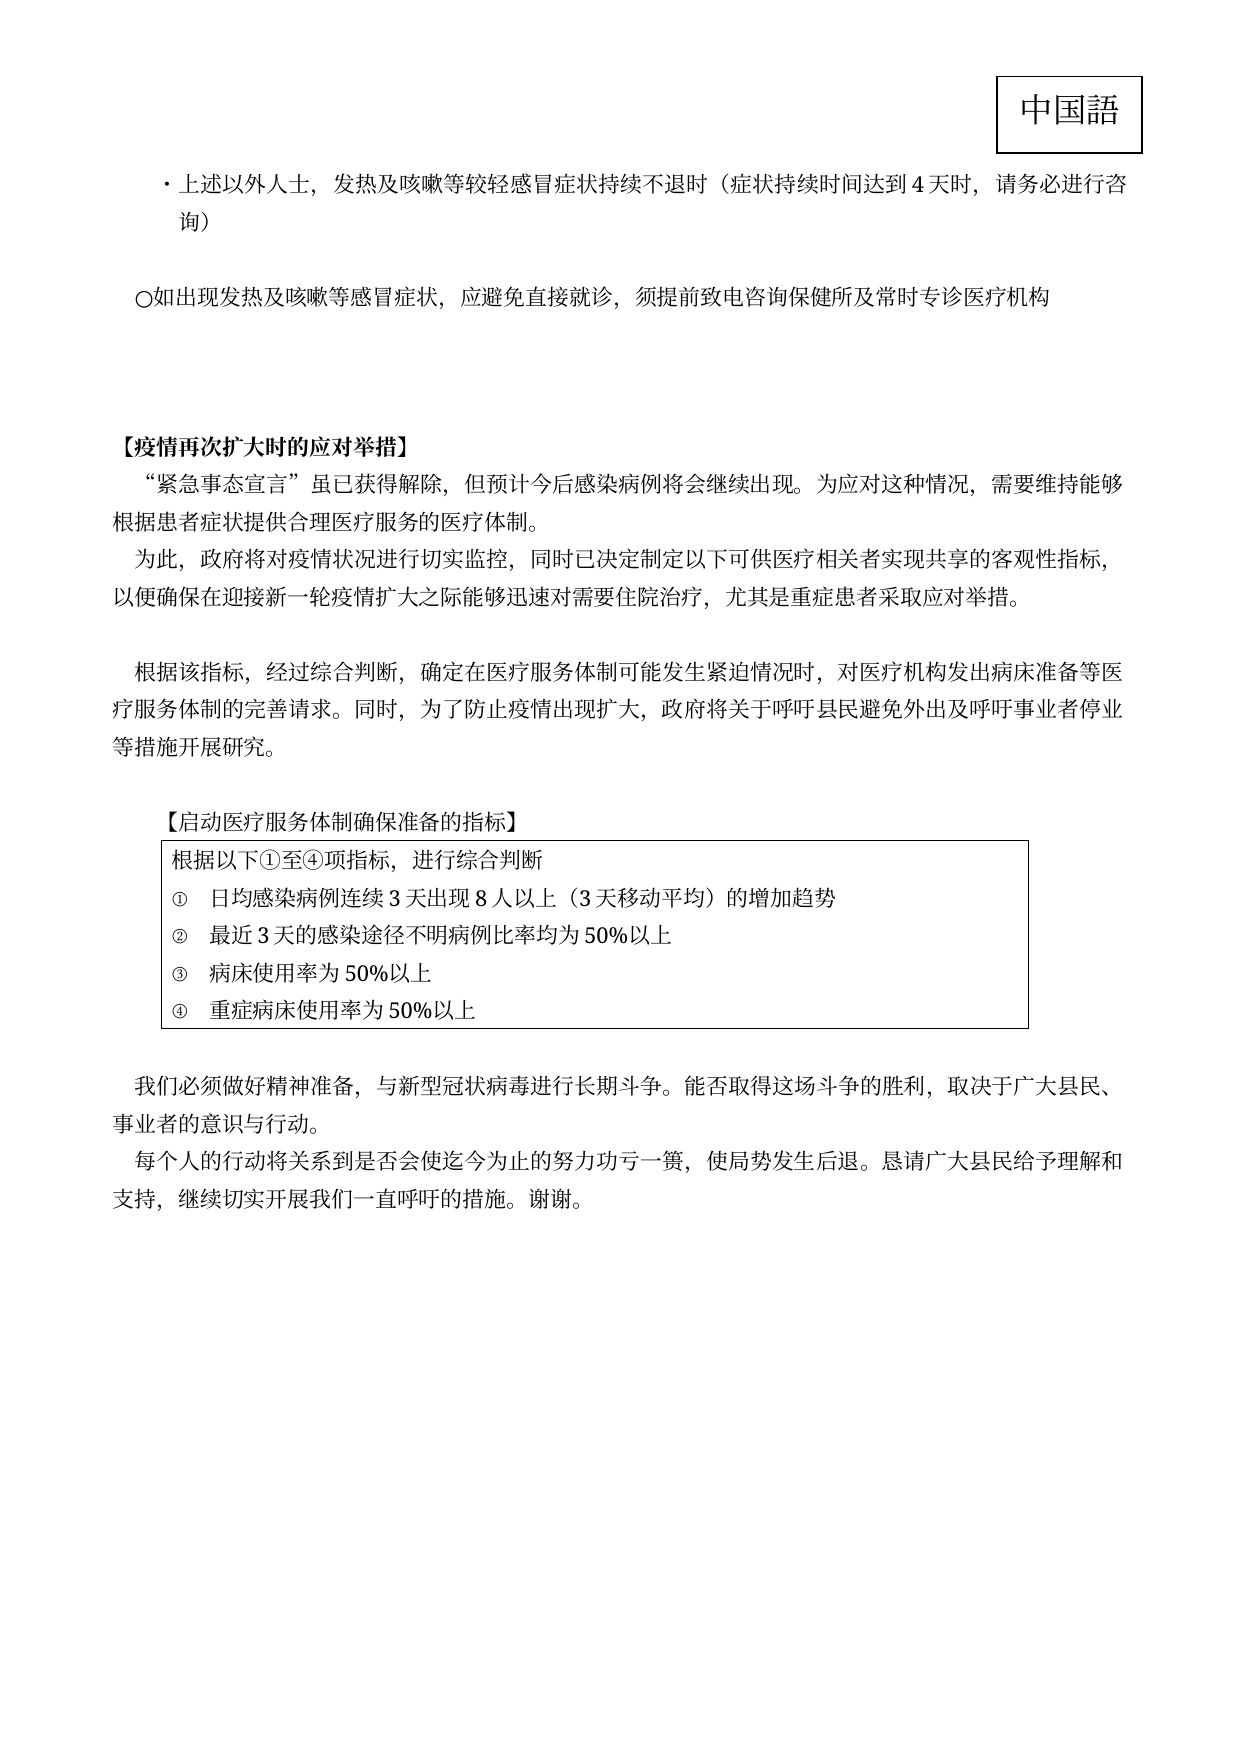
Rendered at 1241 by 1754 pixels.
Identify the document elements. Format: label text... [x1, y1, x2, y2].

text 每个人的行动将关系到是否会使迄今为止的努力功亏一篑，使局势发生后退。恳请广大县民给予理解和支持，继续切实开展我们一直呼吁的措施。谢谢。 [112, 1142, 1128, 1217]
text 为此，政府将对疫情状况进行切实监控，同时已决定制定以下可供医疗相关者实现共享的客观性指标，以便确保在迎接新一轮疫情扩大之际能够迅速对需要住院治疗，尤其是重症患者采取应对举措。 [112, 539, 1128, 614]
text “紧急事态宣言”虽已获得解除，但预计今后感染病例将会继续出现。为应对这种情况，需要维持能够根据患者症状提供合理医疗服务的医疗体制。 [112, 464, 1128, 539]
text 【启动医疗服务体制确保准备的指标】 [112, 802, 1128, 839]
text 我们必须做好精神准备，与新型冠状病毒进行长期斗争。能否取得这场斗争的胜利，取决于广大县民、事业者的意识与行动。 [112, 1067, 1128, 1142]
text ・上述以外人士，发热及咳嗽等较轻感冒症状持续不退时（症状持续时间达到4天时，请务必进行咨询） [156, 164, 1128, 239]
text 【疫情再次扩大时的应对举措】 [112, 427, 1128, 464]
text ○如出现发热及咳嗽等感冒症状，应避免直接就诊，须提前致电咨询保健所及常时专诊医疗机构 [134, 277, 1128, 314]
table_header 根据以下①至④项指标，进行综合判断 日均感染病例连续3天出现8人以上（3天移动平均）的增加趋势 最近3天的感染途径不明病例比率均为50%以上 病床使用率为50%以上 重症病床使用率为50%以上 [162, 841, 1028, 1028]
text 根据该指标，经过综合判断，确定在医疗服务体制可能发生紧迫情况时，对医疗机构发出病床准备等医疗服务体制的完善请求。同时，为了防止疫情出现扩大，政府将关于呼吁县民避免外出及呼吁事业者停业等措施开展研究。 [112, 652, 1128, 764]
